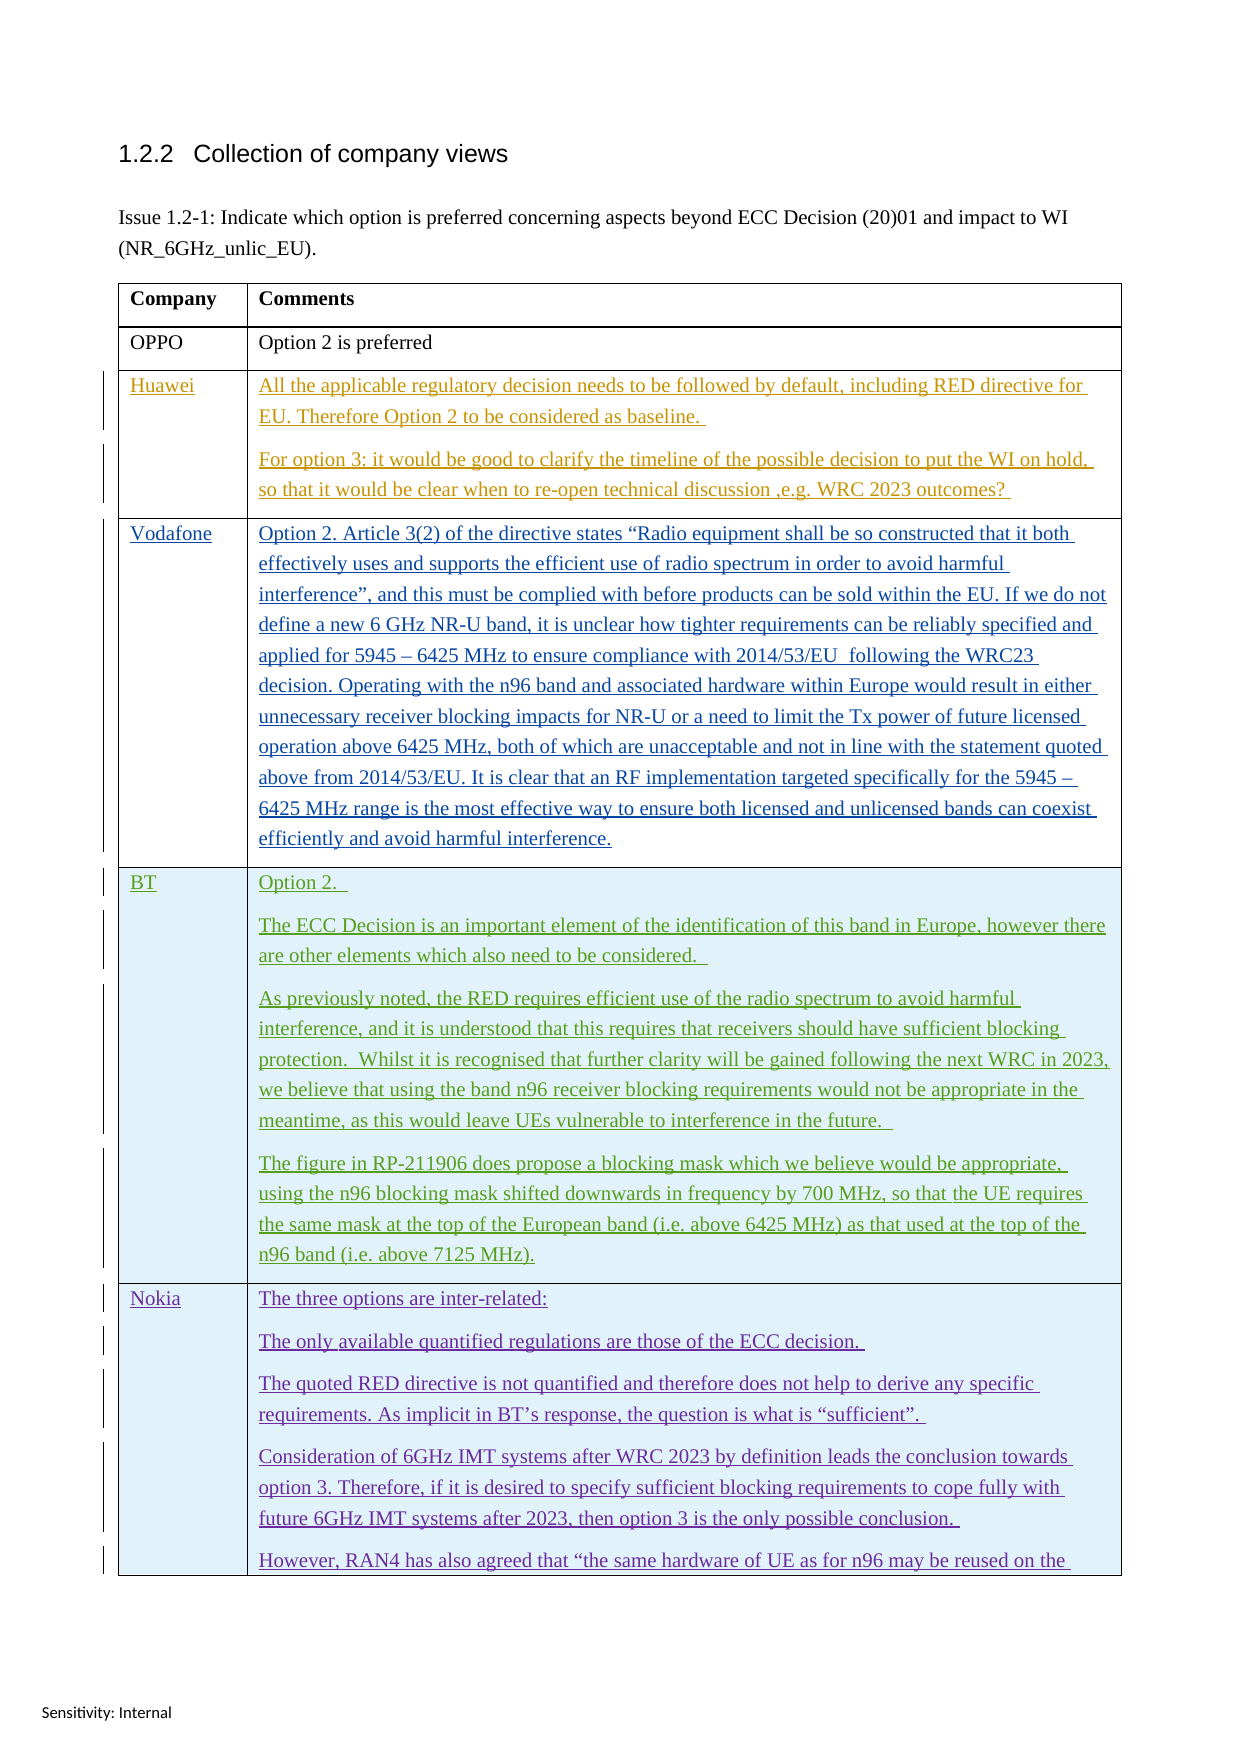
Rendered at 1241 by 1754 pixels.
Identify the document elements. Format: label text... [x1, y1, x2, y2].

table_cell Option 2 is preferred [248, 328, 1121, 370]
text Issue 1.2-1: Indicate which option is preferred concerning aspects beyond ECC Decision (20)01 and impact to WI (NR_6GHz_unlic_EU). [118, 203, 1122, 262]
table_cell [119, 519, 247, 867]
table_header Comments [248, 284, 1121, 326]
table_cell [248, 371, 1121, 518]
table_cell [119, 371, 247, 518]
table_cell [248, 519, 1121, 867]
subtitle Collection of company views [118, 126, 1122, 182]
table_header Company [119, 284, 247, 326]
table_cell OPPO [119, 328, 247, 370]
